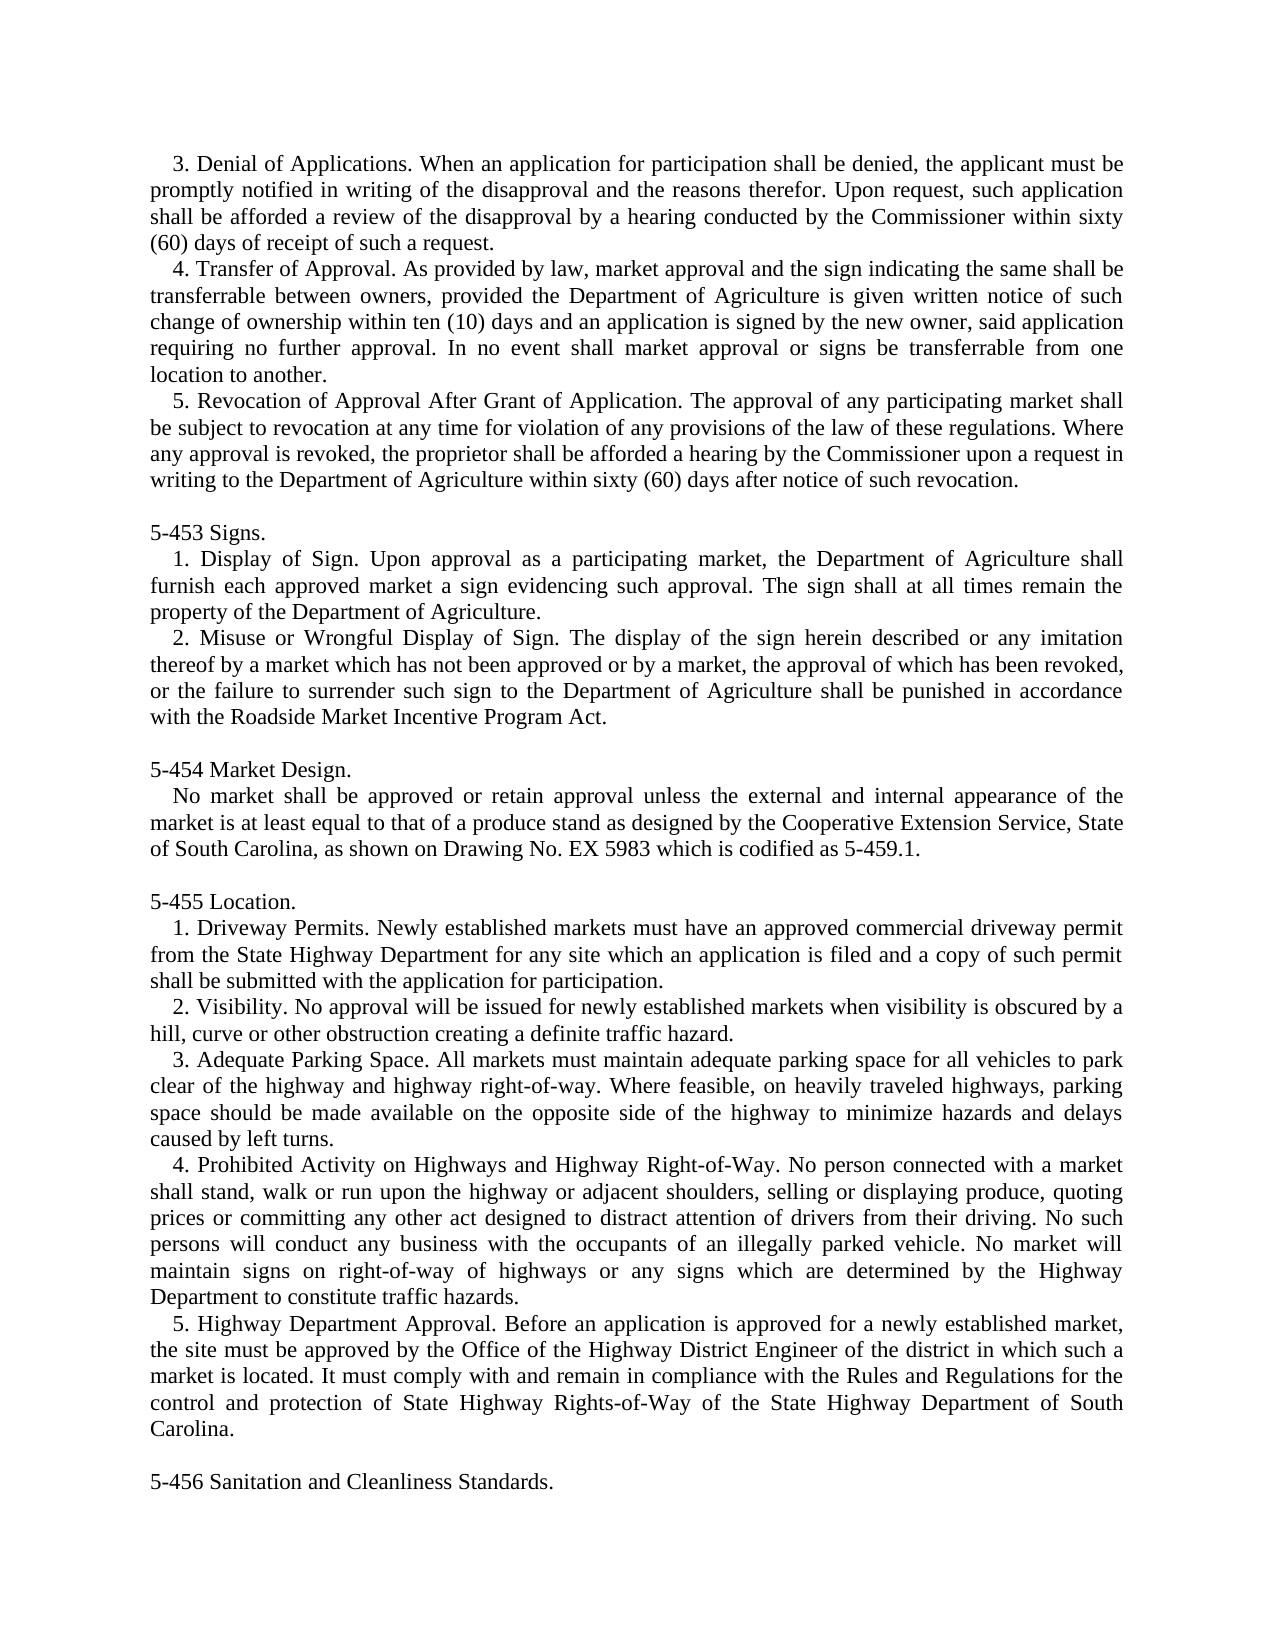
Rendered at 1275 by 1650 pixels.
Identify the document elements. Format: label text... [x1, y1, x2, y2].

text 4. Transfer of Approval. As provided by law, market approval and the sign indicating the same shall be transferrable between owners, provided the Department of Agriculture is given written notice of such change of ownership within ten (10) days and an application is signed by the new owner, said application requiring no further approval. In no event shall market approval or signs be transferrable from one location to another. [150, 255, 1125, 387]
text 2. Visibility. No approval will be issued for newly established markets when visibility is obscured by a hill, curve or other obstruction creating a definite traffic hazard. [150, 993, 1125, 1046]
text 4. Prohibited Activity on Highways and Highway Right-of-Way. No person connected with a market shall stand, walk or run upon the highway or adjacent shoulders, selling or displaying produce, quoting prices or committing any other act designed to distract attention of drivers from their driving. No such persons will conduct any business with the occupants of an illegally parked vehicle. No market will maintain signs on right-of-way of highways or any signs which are determined by the Highway Department to constitute traffic hazards. [150, 1151, 1125, 1309]
text 5-456 Sanitation and Cleanliness Standards. [150, 1468, 1125, 1494]
text 5-454 Market Design. [150, 756, 1125, 782]
text 3. Denial of Applications. When an application for participation shall be denied, the applicant must be promptly notified in writing of the disapproval and the reasons therefor. Upon request, such application shall be afforded a review of the disapproval by a hearing conducted by the Commissioner within sixty (60) days of receipt of such a request. [150, 150, 1125, 255]
text 5. Revocation of Approval After Grant of Application. The approval of any participating market shall be subject to revocation at any time for violation of any provisions of the law of these regulations. Where any approval is revoked, the proprietor shall be afforded a hearing by the Commissioner upon a request in writing to the Department of Agriculture within sixty (60) days after notice of such revocation. [150, 387, 1125, 493]
text No market shall be approved or retain approval unless the external and internal appearance of the market is at least equal to that of a produce stand as designed by the Cooperative Extension Service, State of South Carolina, as shown on Drawing No. EX 5983 which is codified as 5-459.1. [150, 782, 1125, 862]
text 5-453 Signs. [150, 519, 1125, 545]
text 1. Driveway Permits. Newly established markets must have an approved commercial driveway permit from the State Highway Department for any site which an application is filed and a copy of such permit shall be submitted with the application for participation. [150, 914, 1125, 993]
text 3. Adequate Parking Space. All markets must maintain adequate parking space for all vehicles to park clear of the highway and highway right-of-way. Where feasible, on heavily traveled highways, parking space should be made available on the opposite side of the highway to minimize hazards and delays caused by left turns. [150, 1046, 1125, 1151]
text 1. Display of Sign. Upon approval as a participating market, the Department of Agriculture shall furnish each approved market a sign evidencing such approval. The sign shall at all times remain the property of the Department of Agriculture. [150, 545, 1125, 624]
text 5. Highway Department Approval. Before an application is approved for a newly established market, the site must be approved by the Office of the Highway District Engineer of the district in which such a market is located. It must comply with and remain in compliance with the Rules and Regulations for the control and protection of State Highway Rights-of-Way of the State Highway Department of South Carolina. [150, 1309, 1125, 1441]
text 5-455 Location. [150, 888, 1125, 914]
text 2. Misuse or Wrongful Display of Sign. The display of the sign herein described or any imitation thereof by a market which has not been approved or by a market, the approval of which has been revoked, or the failure to surrender such sign to the Department of Agriculture shall be punished in accordance with the Roadside Market Incentive Program Act. [150, 624, 1125, 730]
